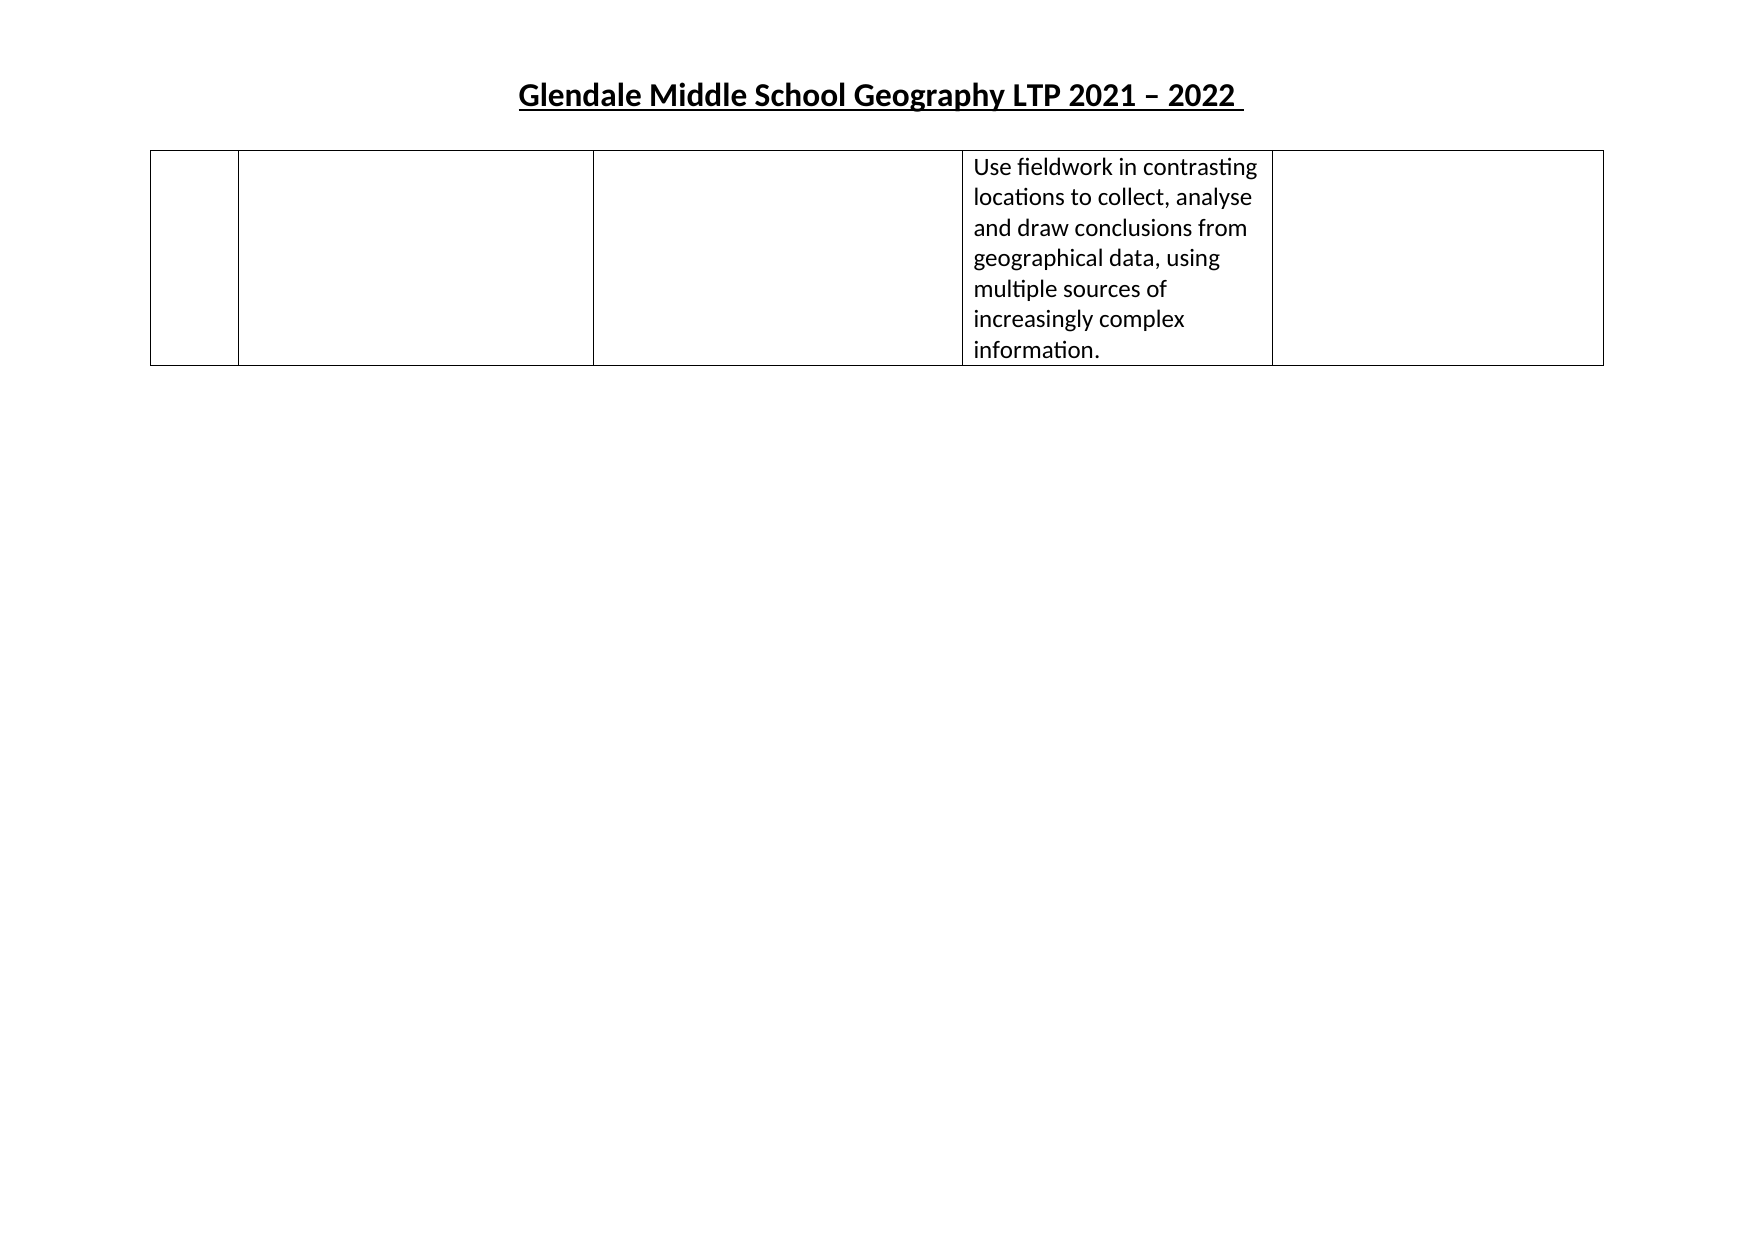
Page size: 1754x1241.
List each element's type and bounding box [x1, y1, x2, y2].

table_cell [239, 151, 593, 365]
table_cell [594, 151, 962, 365]
table_cell [151, 151, 238, 365]
table_cell [1273, 151, 1603, 365]
table_cell [963, 151, 1272, 365]
